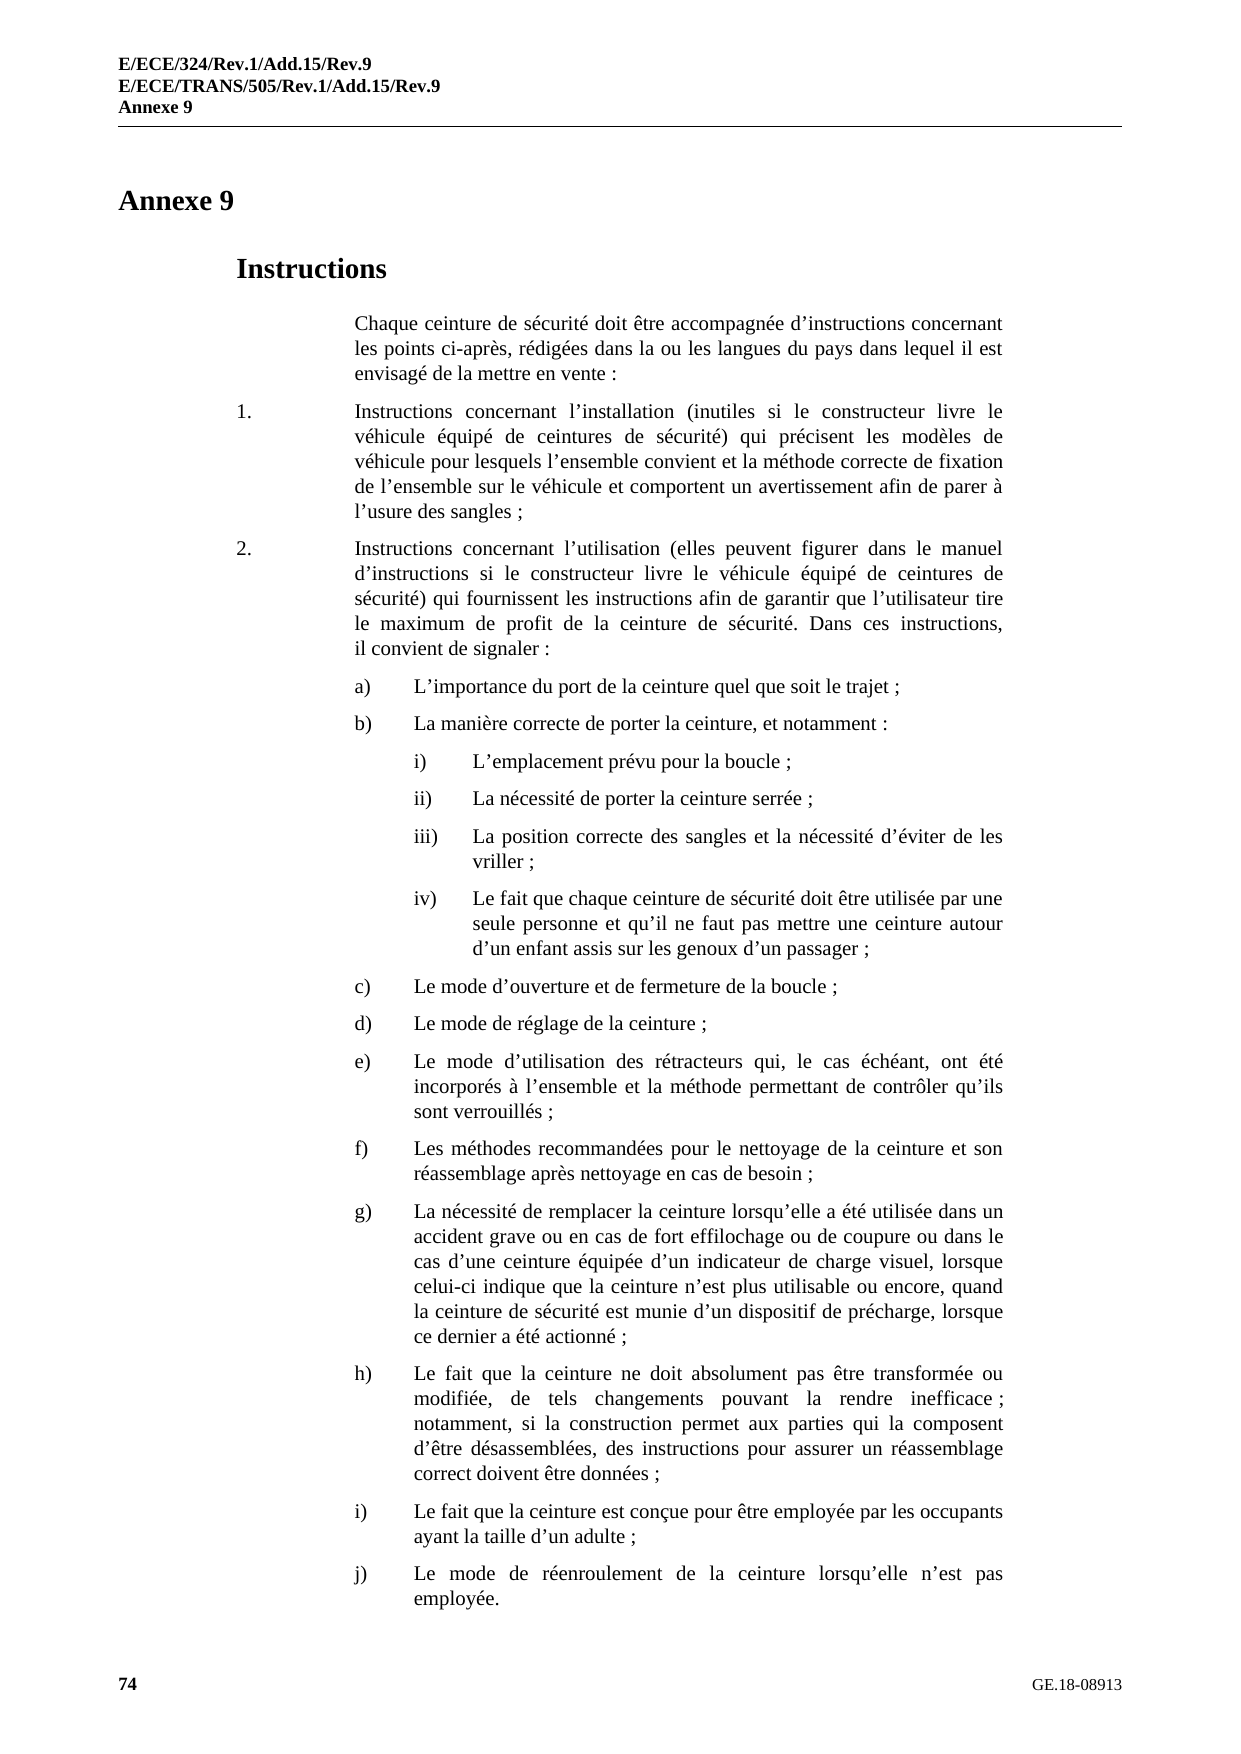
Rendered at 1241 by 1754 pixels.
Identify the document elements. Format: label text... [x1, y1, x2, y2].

text b) La manière correcte de porter la ceinture, et notamment : [354, 710, 1004, 735]
text g) La nécessité de remplacer la ceinture lorsqu’elle a été utilisée dans un accident grave ou en cas de fort effilochage ou de coupure ou dans le cas d’une ceinture équipée d’un indicateur de charge visuel, lorsque celui-ci indique que la ceinture n’est plus utilisable ou encore, quand la ceinture de sécurité est munie d’un dispositif de précharge, lorsque ce dernier a été actionné ; [354, 1198, 1004, 1348]
text i) Le fait que la ceinture est conçue pour être employée par les occupants ayant la taille d’un adulte ; [354, 1498, 1004, 1548]
text e) Le mode d’utilisation des rétracteurs qui, le cas échéant, ont été incorporés à l’ensemble et la méthode permettant de contrôler qu’ils sont verrouillés ; [354, 1048, 1004, 1123]
text d) Le mode de réglage de la ceinture ; [354, 1010, 1004, 1035]
text f) Les méthodes recommandées pour le nettoyage de la ceinture et son réassemblage après nettoyage en cas de besoin ; [354, 1135, 1004, 1185]
text i) L’emplacement prévu pour la boucle ; [413, 748, 1004, 773]
text iii) La position correcte des sangles et la nécessité d’éviter de les vriller ; [413, 823, 1004, 873]
text 1. Instructions concernant l’installation (inutiles si le constructeur livre le véhicule équipé de ceintures de sécurité) qui précisent les modèles de véhicule pour lesquels l’ensemble convient et la méthode correcte de fixation de l’ensemble sur le véhicule et comportent un avertissement afin de parer à l’usure des sangles ; [236, 398, 1004, 523]
text Annexe 9 [118, 185, 1004, 216]
text ii) La nécessité de porter la ceinture serrée ; [413, 785, 1004, 810]
text a) L’importance du port de la ceinture quel que soit le trajet ; [354, 673, 1004, 698]
text h) Le fait que la ceinture ne doit absolument pas être transformée ou modifiée, de tels changements pouvant la rendre inefficace ; notamment, si la construction permet aux parties qui la composent d’être désassemblées, des instructions pour assurer un réassemblage correct doivent être données ; [354, 1360, 1004, 1485]
text iv) Le fait que chaque ceinture de sécurité doit être utilisée par une seule personne et qu’il ne faut pas mettre une ceinture autour d’un enfant assis sur les genoux d’un passager ; [413, 885, 1004, 960]
text j) Le mode de réenroulement de la ceinture lorsqu’elle n’est pas employée. [354, 1560, 1004, 1610]
text Chaque ceinture de sécurité doit être accompagnée d’instructions concernant les points ci-après, rédigées dans la ou les langues du pays dans lequel il est envisagé de la mettre en vente : [354, 310, 1004, 385]
text c) Le mode d’ouverture et de fermeture de la boucle ; [354, 973, 1004, 998]
text 2. Instructions concernant l’utilisation (elles peuvent figurer dans le manuel d’instructions si le constructeur livre le véhicule équipé de ceintures de sécurité) qui fournissent les instructions afin de garantir que l’utilisateur tire le maximum de profit de la ceinture de sécurité. Dans ces instructions, il convient de signaler : [236, 535, 1004, 660]
text Instructions [118, 254, 1004, 285]
